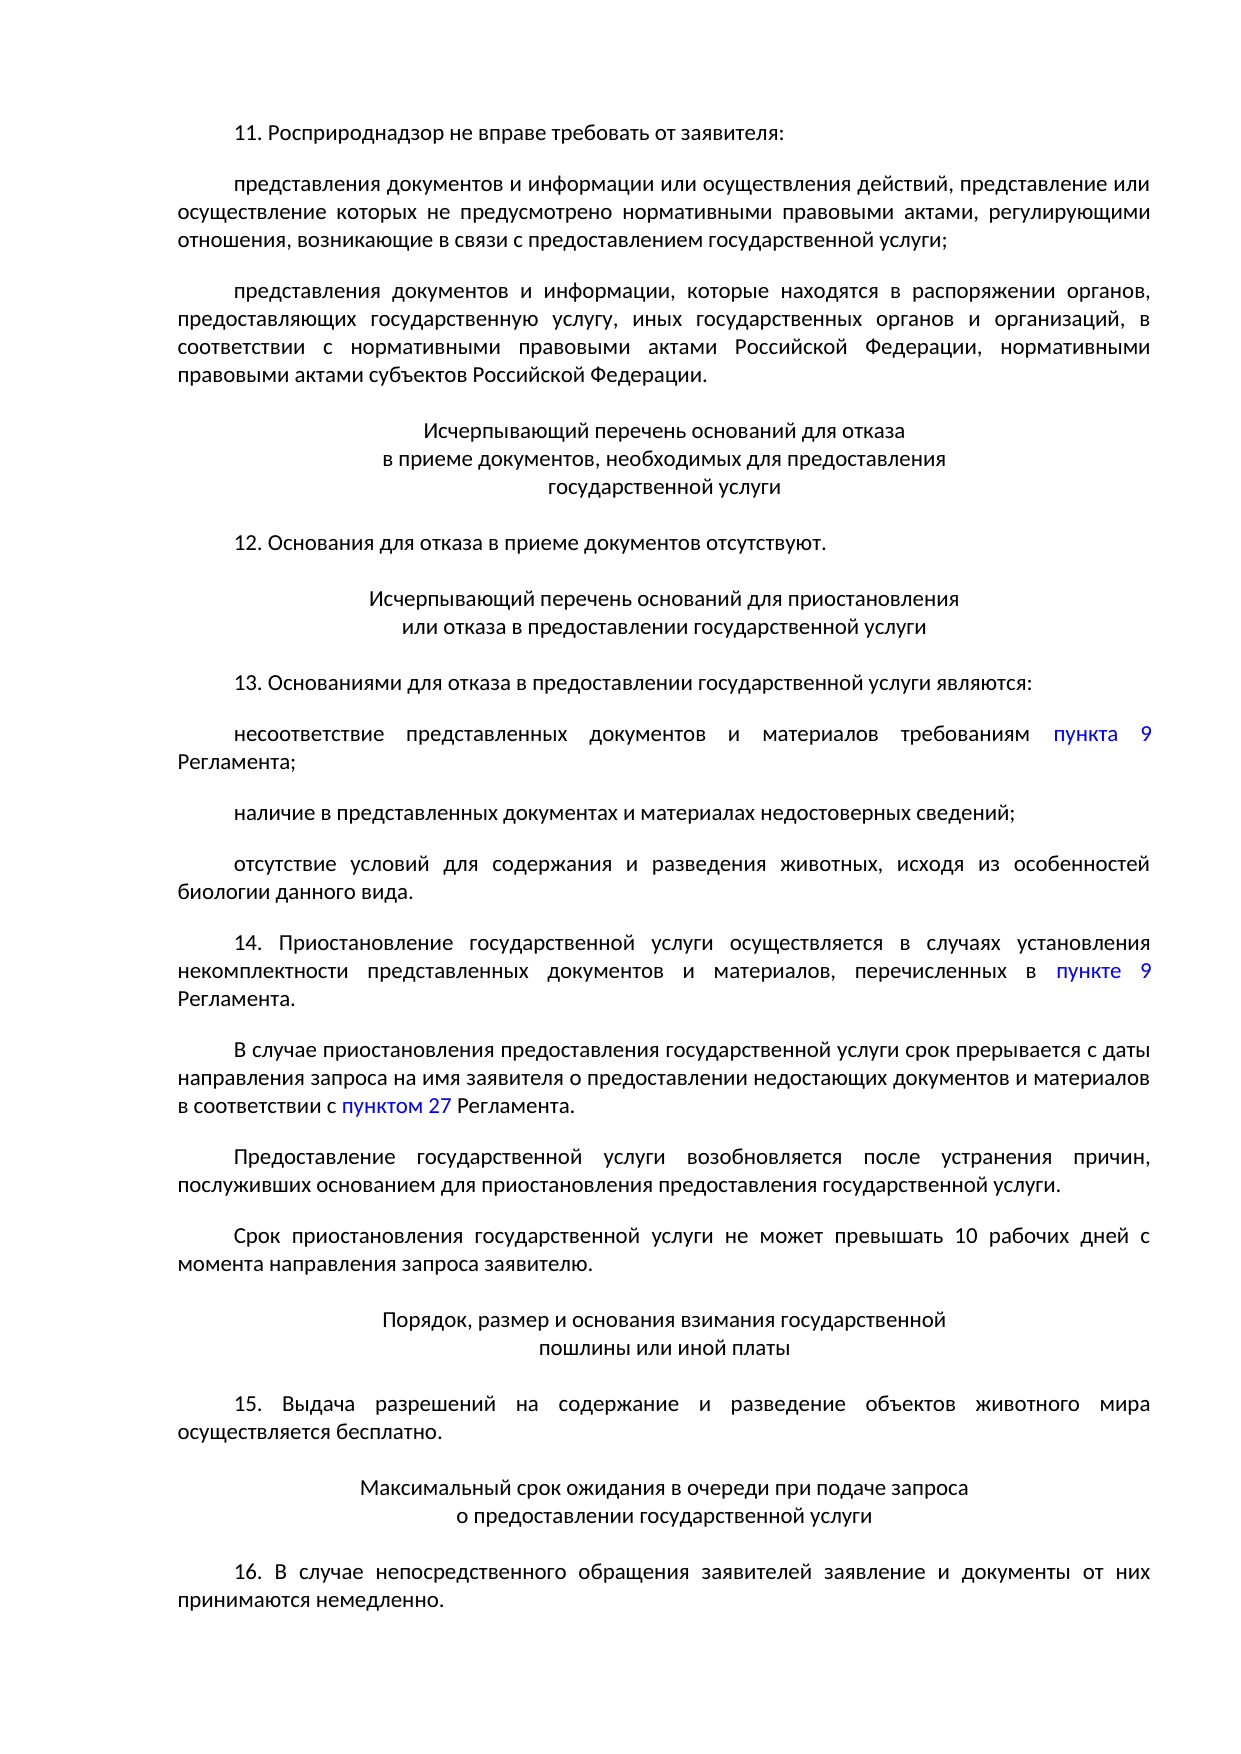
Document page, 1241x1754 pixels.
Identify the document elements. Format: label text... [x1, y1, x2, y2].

text 16. В случае непосредственного обращения заявителей заявление и документы от них принимаются немедленно. [177, 1557, 1152, 1613]
text В случае приостановления предоставления государственной услуги срок прерывается с даты направления запроса на имя заявителя о предоставлении недостающих документов и материалов в соответствии с пунктом 27 Регламента. [177, 1035, 1152, 1119]
text 12. Основания для отказа в приеме документов отсутствуют. [177, 528, 1152, 556]
text или отказа в предоставлении государственной услуги [177, 612, 1152, 640]
text 13. Основаниями для отказа в предоставлении государственной услуги являются: [177, 668, 1152, 696]
text Исчерпывающий перечень оснований для отказа [177, 416, 1152, 444]
text пошлины или иной платы [177, 1333, 1152, 1361]
text Предоставление государственной услуги возобновляется после устранения причин, послуживших основанием для приостановления предоставления государственной услуги. [177, 1142, 1152, 1198]
text Исчерпывающий перечень оснований для приостановления [177, 584, 1152, 612]
text Порядок, размер и основания взимания государственной [177, 1305, 1152, 1333]
text о предоставлении государственной услуги [177, 1501, 1152, 1529]
text в приеме документов, необходимых для предоставления [177, 444, 1152, 472]
text 15. Выдача разрешений на содержание и разведение объектов животного мира осуществляется бесплатно. [177, 1389, 1152, 1445]
text представления документов и информации или осуществления действий, представление или осуществление которых не предусмотрено нормативными правовыми актами, регулирующими отношения, возникающие в связи с предоставлением государственной услуги; [177, 169, 1152, 253]
text представления документов и информации, которые находятся в распоряжении органов, предоставляющих государственную услугу, иных государственных органов и организаций, в соответствии с нормативными правовыми актами Российской Федерации, нормативными правовыми актами субъектов Российской Федерации. [177, 276, 1152, 388]
text отсутствие условий для содержания и разведения животных, исходя из особенностей биологии данного вида. [177, 849, 1152, 905]
text 14. Приостановление государственной услуги осуществляется в случаях установления некомплектности представленных документов и материалов, перечисленных в пункте 9 Регламента. [177, 928, 1152, 1012]
text государственной услуги [177, 472, 1152, 500]
text 11. Росприроднадзор не вправе требовать от заявителя: [177, 118, 1152, 146]
text наличие в представленных документах и материалах недостоверных сведений; [177, 798, 1152, 826]
text несоответствие представленных документов и материалов требованиям пункта 9 Регламента; [177, 719, 1152, 775]
text Максимальный срок ожидания в очереди при подаче запроса [177, 1473, 1152, 1501]
text Срок приостановления государственной услуги не может превышать 10 рабочих дней с момента направления запроса заявителю. [177, 1221, 1152, 1277]
